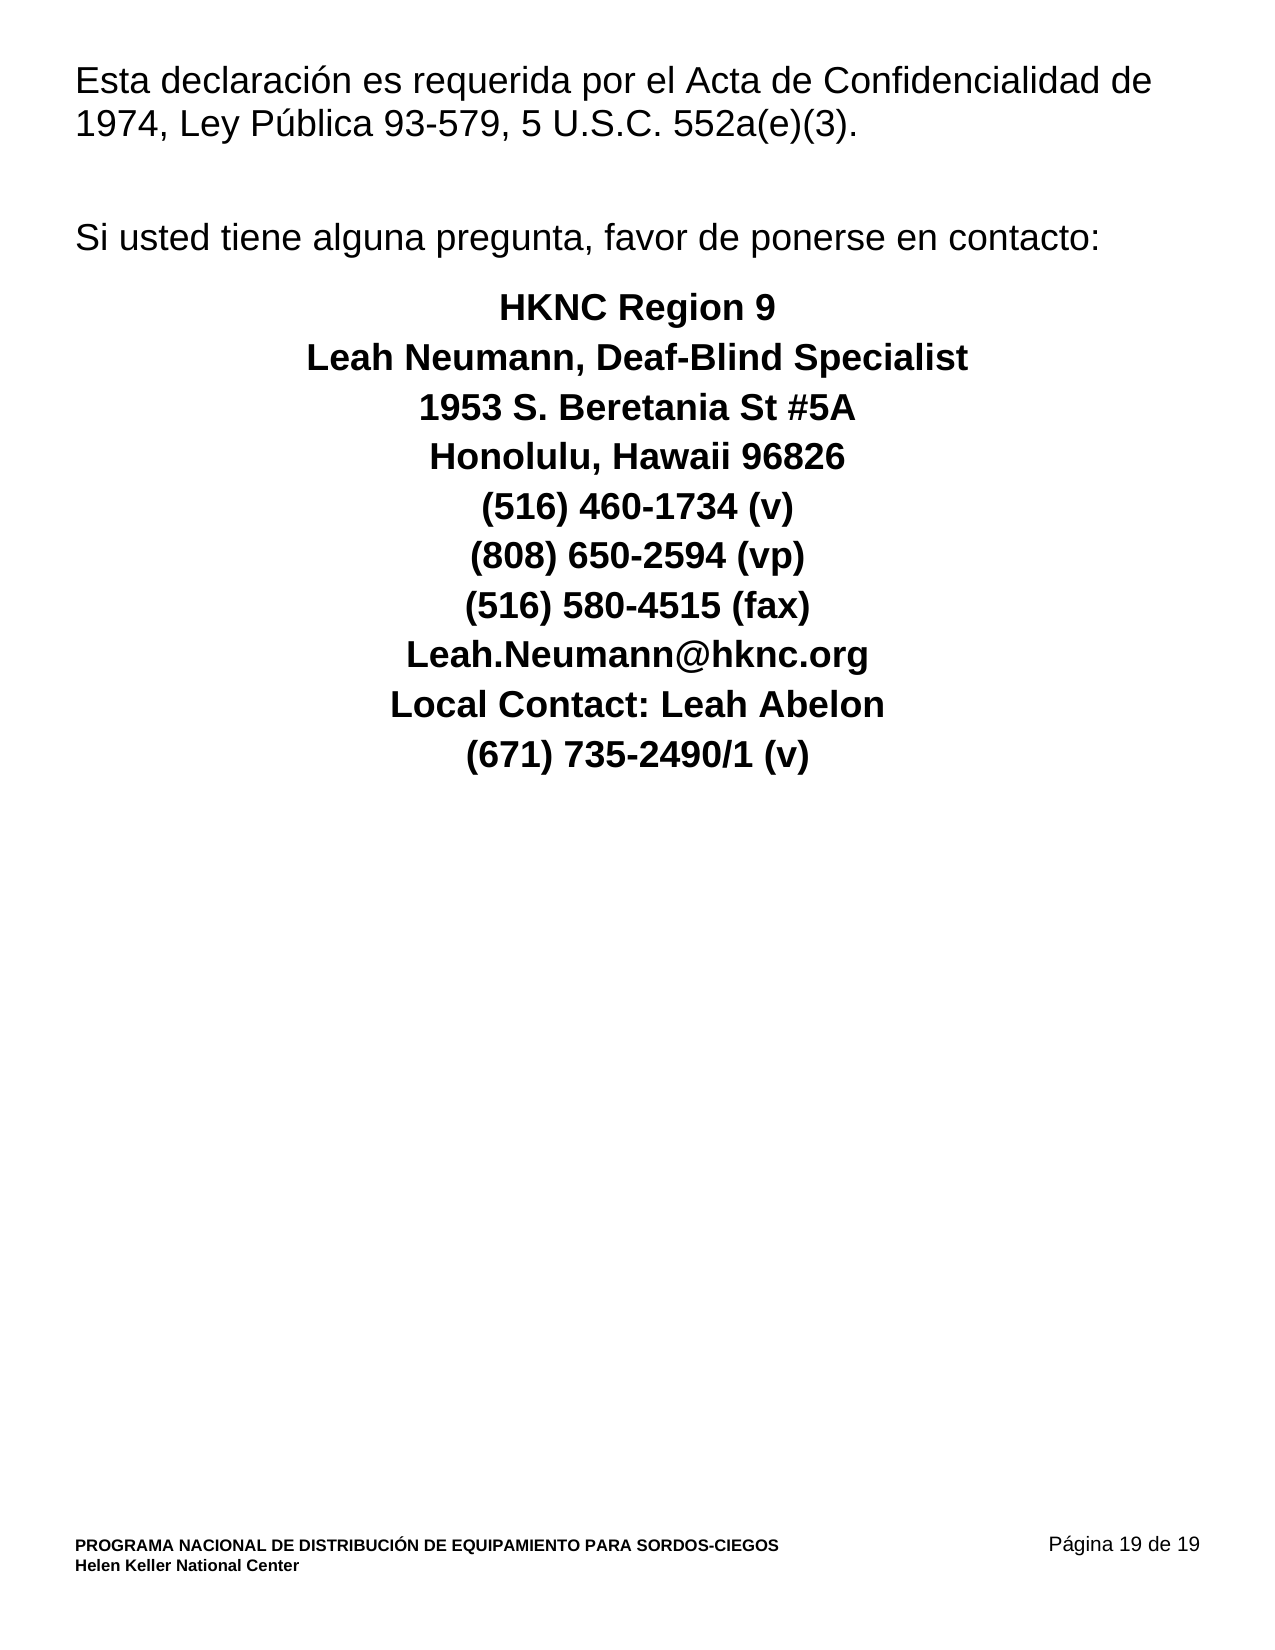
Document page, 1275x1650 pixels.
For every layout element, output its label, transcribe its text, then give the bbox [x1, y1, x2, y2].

text (516) 460-1734 (v) [75, 484, 1200, 527]
text Esta declaración es requerida por el Acta de Confidencialidad de 1974, Ley Pública 93-579, 5 U.S.C. 552a(e)(3). [75, 58, 1200, 145]
text (516) 580-4515 (fax) [75, 583, 1200, 626]
text Si usted tiene alguna pregunta, favor de ponerse en contacto: [75, 215, 1200, 258]
text Local Contact: Leah Abelon [75, 682, 1200, 725]
text Honolulu, Hawaii 96826 [75, 434, 1200, 477]
text HKNC Region 9 [75, 286, 1200, 329]
text Leah Neumann, Deaf-Blind Specialist [75, 335, 1200, 378]
text (808) 650-2594 (vp) [75, 533, 1200, 577]
text 1953 S. Beretania St #5A [75, 385, 1200, 428]
text (671) 735-2490/1 (v) [75, 732, 1200, 775]
text Leah.Neumann@hknc.org [75, 633, 1200, 676]
